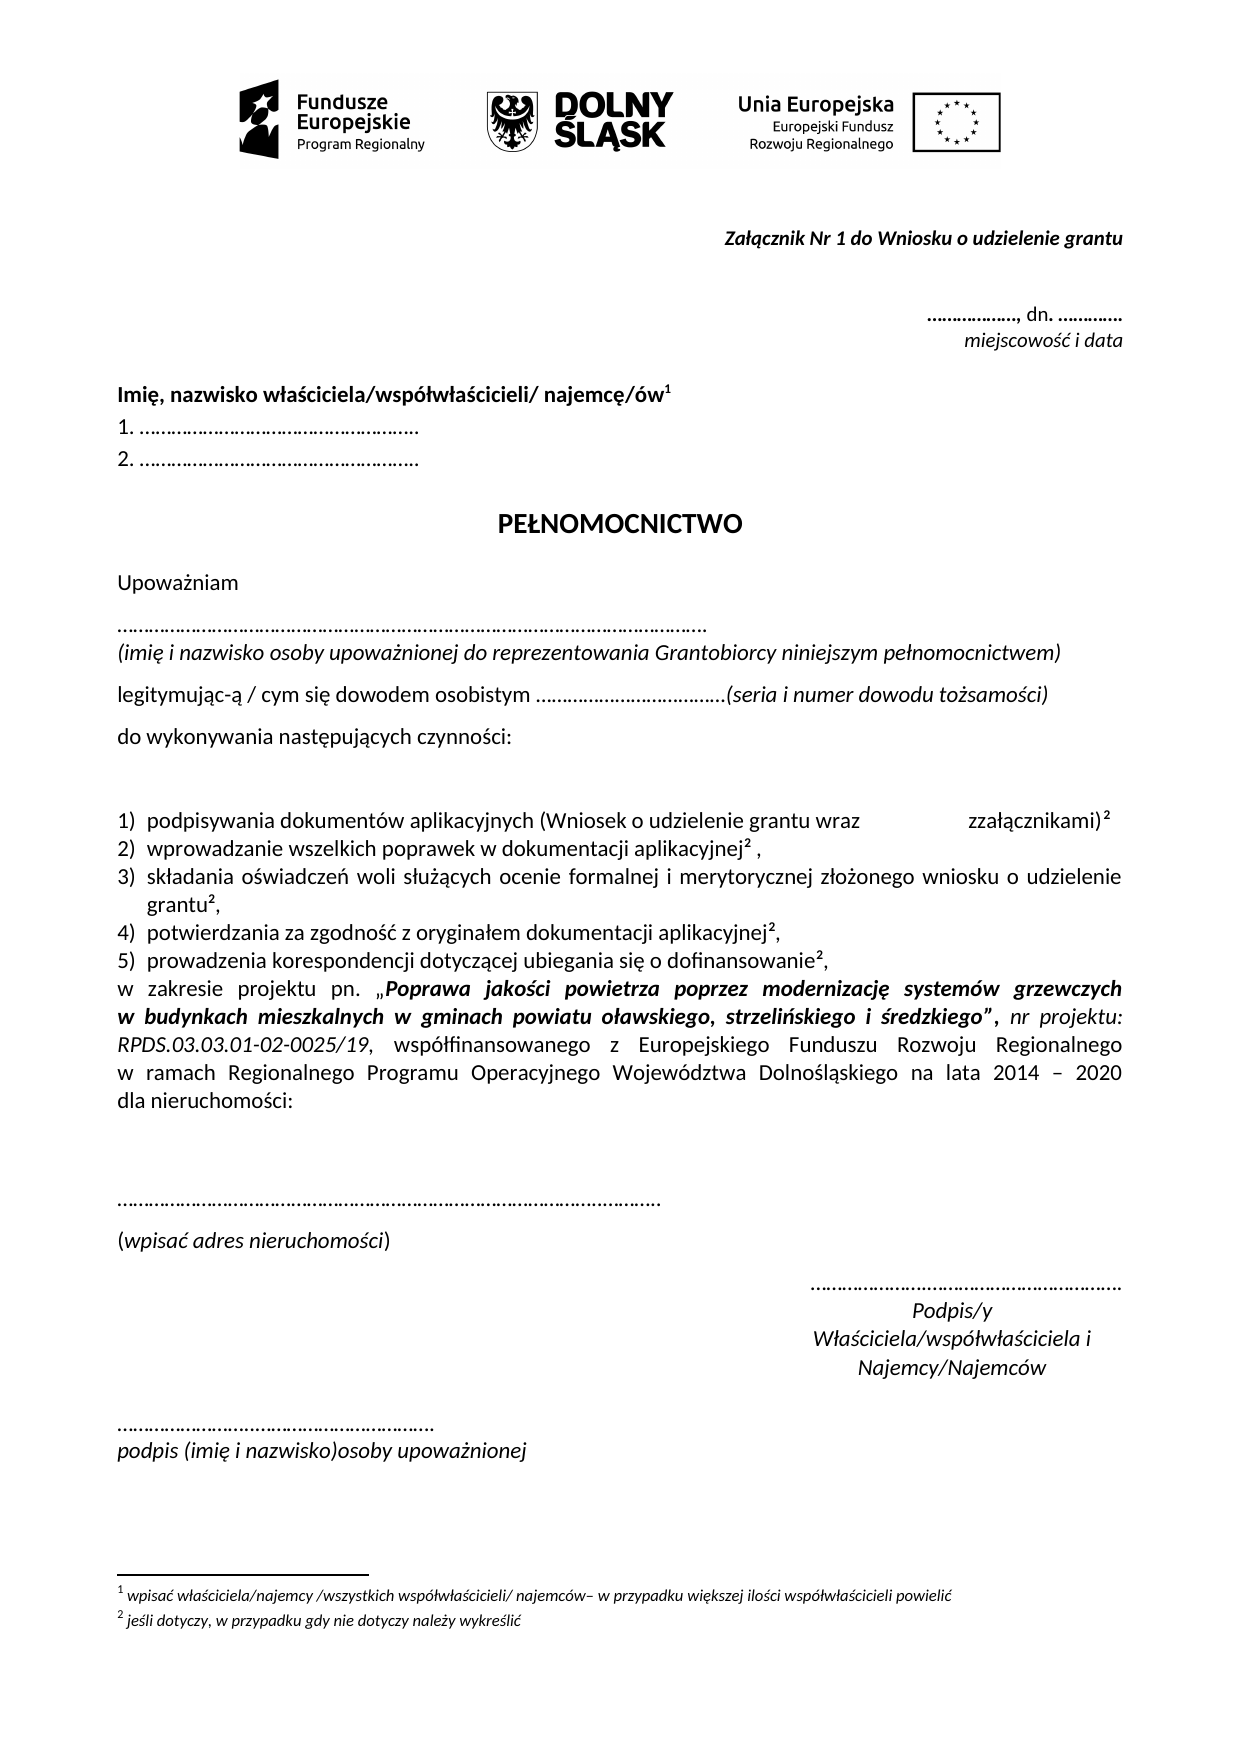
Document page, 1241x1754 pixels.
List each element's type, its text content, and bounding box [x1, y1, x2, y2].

text (imię i nazwisko osoby upoważnionej do reprezentowania Grantobiorcy niniejszym pełnomocnictwem) [117, 638, 1123, 666]
text ………………….………………………………. [117, 1268, 1123, 1297]
text Upoważniam [117, 568, 1123, 596]
list podpisywania dokumentów aplikacyjnych (Wniosek o udzielenie grantu wraz zzałącznikami) [117, 806, 1123, 834]
text ………………………………………………………………………………..……….. [117, 1184, 1123, 1213]
text Załącznik Nr 1 do Wniosku o udzielenie grantu [117, 225, 1123, 251]
text 1. …………………………………………….. [117, 412, 1123, 440]
text ………………, dn. …………. [117, 301, 1123, 327]
text Podpis/y Właściciela/współwłaściciela i Najemcy/Najemców [781, 1297, 1123, 1381]
text miejscowość i data [117, 327, 1123, 352]
text ……………………..……………………………. [117, 1409, 1123, 1437]
picture [239, 73, 1001, 169]
text legitymując-ą / cym się dowodem osobistym ………………………………(seria i numer dowodu tożsamości) [117, 680, 1123, 708]
text (wpisać adres nieruchomości) [117, 1227, 1123, 1254]
list składania oświadczeń woli służących ocenie formalnej i merytorycznej złożonego wniosku o udzielenie grantu2, [117, 862, 1123, 918]
text 2. …………………………………………….. [117, 444, 1123, 473]
text …………………………………………………………………………………………………. [117, 610, 1123, 638]
list wprowadzanie wszelkich poprawek w dokumentacji aplikacyjnej2 , [117, 834, 1123, 862]
list prowadzenia korespondencji dotyczącej ubiegania się o dofinansowanie2, [117, 946, 1123, 974]
text Imię, nazwisko właściciela/współwłaścicieli/ najemcę/ów [117, 380, 1123, 408]
text do wykonywania następujących czynności: [117, 722, 1123, 750]
text podpis (imię i nazwisko)osoby upoważnionej [117, 1437, 1123, 1465]
text w zakresie projektu pn. „Poprawa jakości powietrza poprzez modernizację systemów grzewczych w budynkach mieszkalnych w gminach powiatu oławskiego, strzelińskiego i średzkiego”, nr projektu: RPDS.03.03.01-02-0025/19, współfinansowanego z Europejskiego Funduszu Rozwoju Regionalnego w ramach Regionalnego Programu Operacyjnego Województwa Dolnośląskiego na lata 2014 – 2020 dla nieruchomości: [117, 974, 1123, 1114]
text PEŁNOMOCNICTWO [117, 505, 1123, 540]
list potwierdzania za zgodność z oryginałem dokumentacji aplikacyjnej2, [117, 918, 1123, 946]
